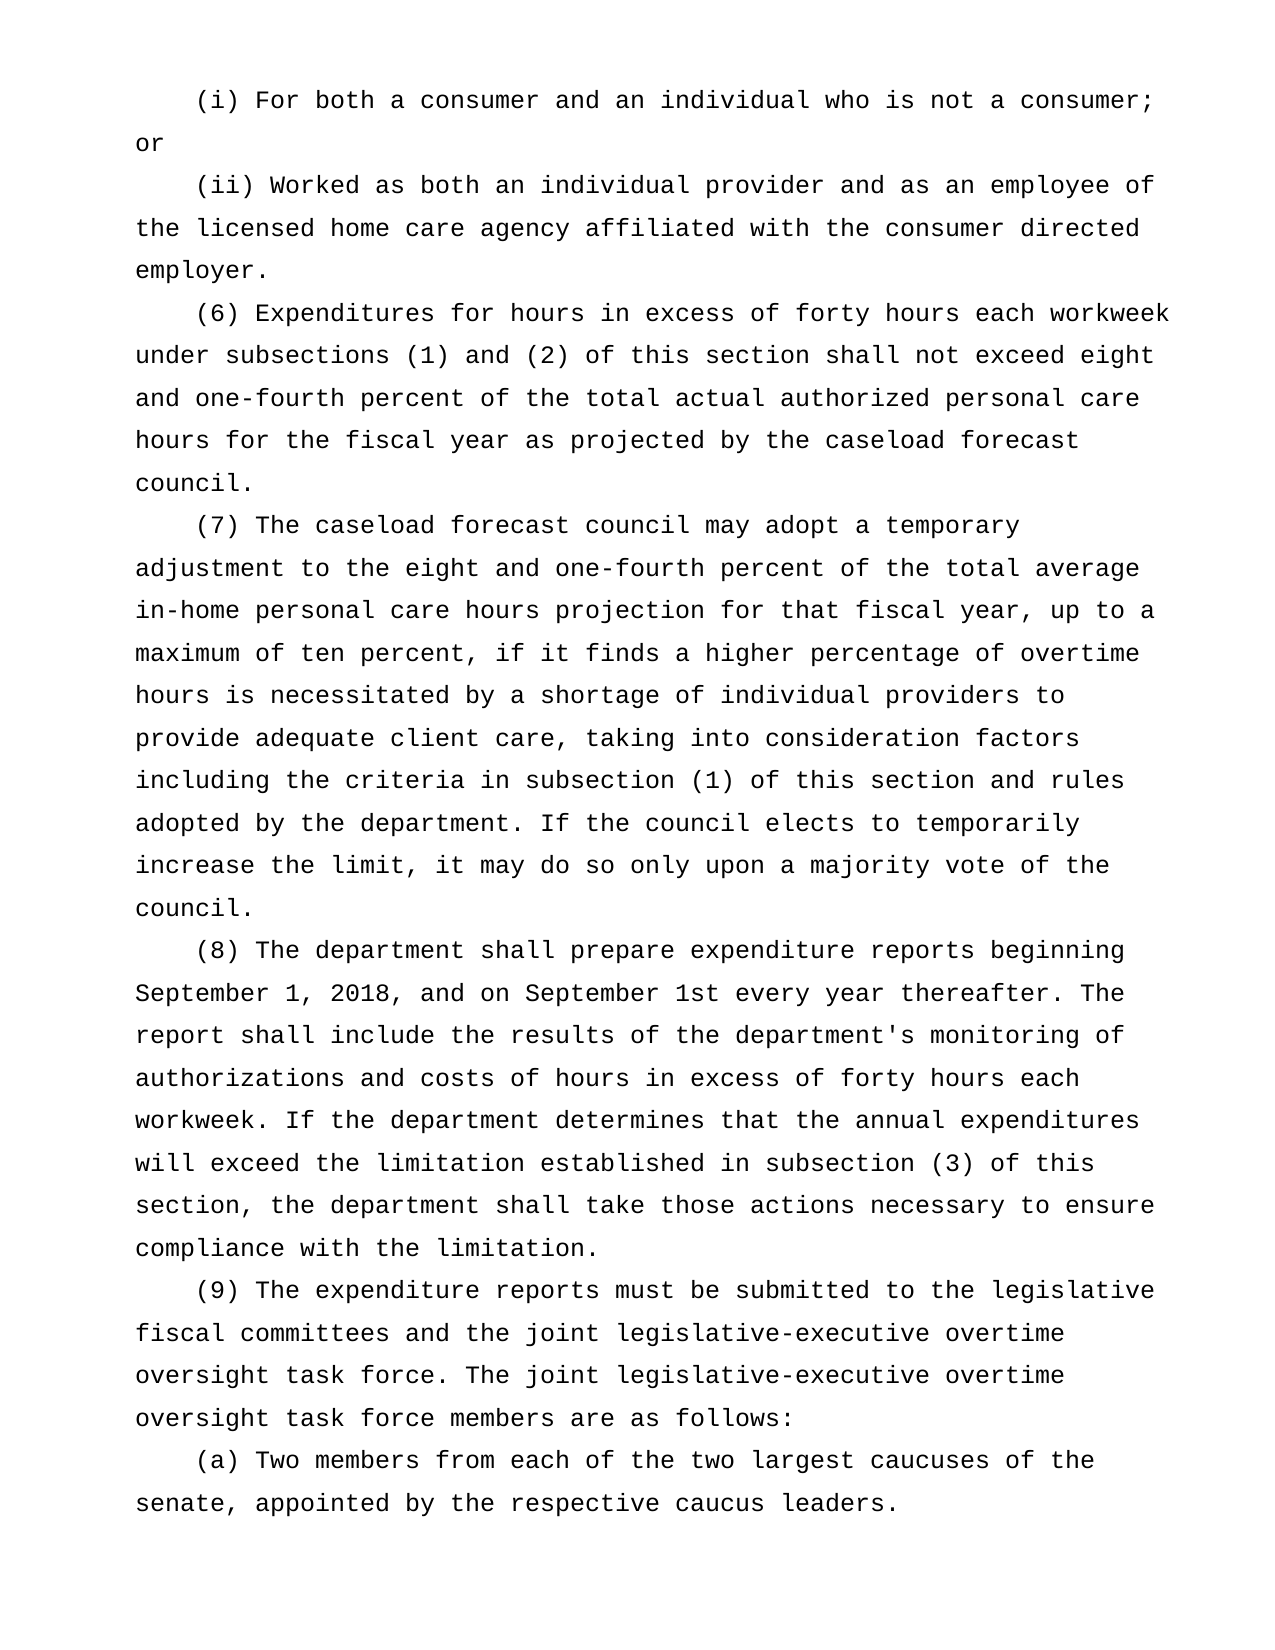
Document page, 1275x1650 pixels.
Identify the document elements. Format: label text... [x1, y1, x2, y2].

text (a) Two members from each of the two largest caucuses of the senate, appointed by the respective caucus leaders. [135, 1435, 1170, 1520]
text (6) Expenditures for hours in excess of forty hours each workweek under subsections (1) and (2) of this section shall not exceed eight and one-fourth percent of the total actual authorized personal care hours for the fiscal year as projected by the caseload forecast council. [135, 287, 1170, 500]
text (i) For both a consumer and an individual who is not a consumer; or [135, 75, 1170, 160]
text (8) The department shall prepare expenditure reports beginning September 1, 2018, and on September 1st every year thereafter. The report shall include the results of the department's monitoring of authorizations and costs of hours in excess of forty hours each workweek. If the department determines that the annual expenditures will exceed the limitation established in subsection (3) of this section, the department shall take those actions necessary to ensure compliance with the limitation. [135, 925, 1170, 1265]
text (7) The caseload forecast council may adopt a temporary adjustment to the eight and one-fourth percent of the total average in-home personal care hours projection for that fiscal year, up to a maximum of ten percent, if it finds a higher percentage of overtime hours is necessitated by a shortage of individual providers to provide adequate client care, taking into consideration factors including the criteria in subsection (1) of this section and rules adopted by the department. If the council elects to temporarily increase the limit, it may do so only upon a majority vote of the council. [135, 500, 1170, 925]
text (9) The expenditure reports must be submitted to the legislative fiscal committees and the joint legislative-executive overtime oversight task force. The joint legislative-executive overtime oversight task force members are as follows: [135, 1265, 1170, 1435]
text (ii) Worked as both an individual provider and as an employee of the licensed home care agency affiliated with the consumer directed employer. [135, 160, 1170, 287]
